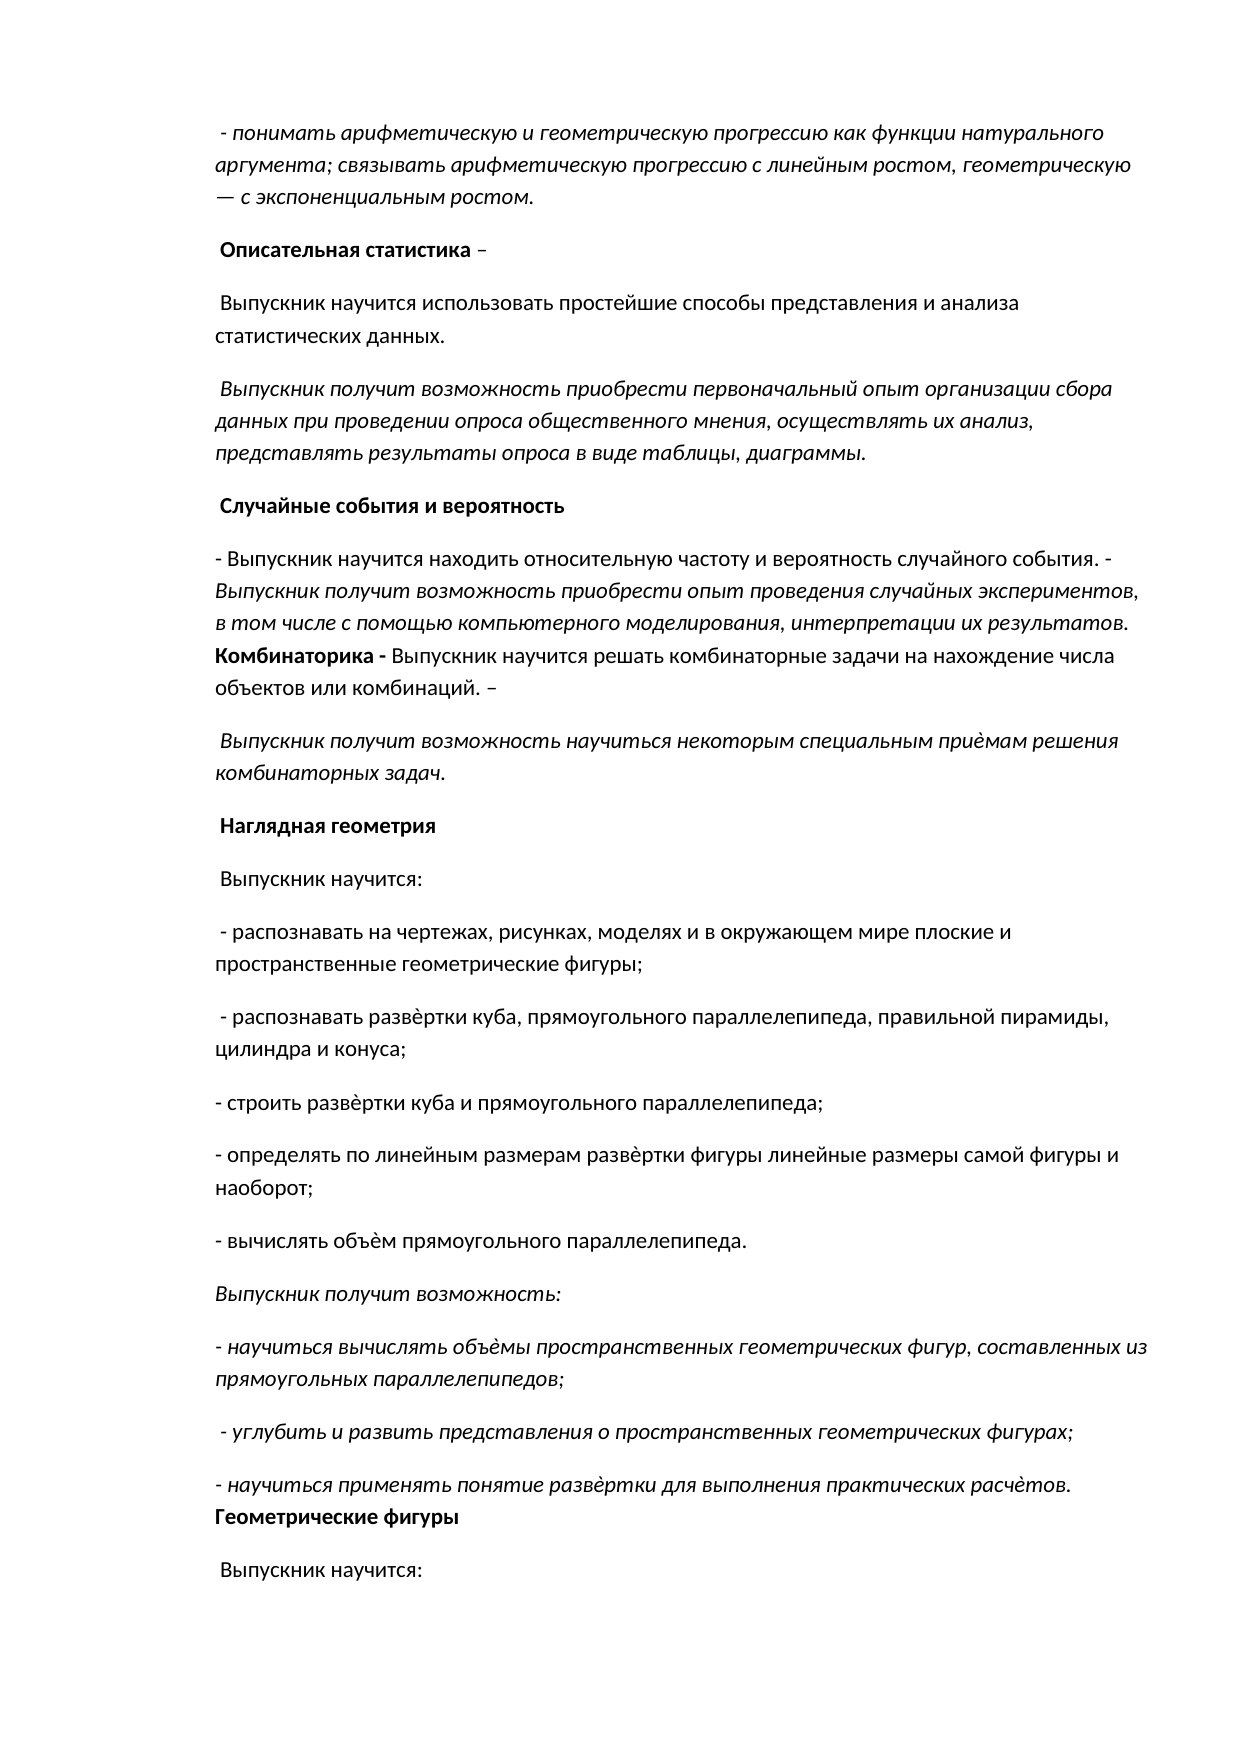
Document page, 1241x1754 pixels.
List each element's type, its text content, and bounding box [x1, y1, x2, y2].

text Выпускник научится: [215, 1555, 1152, 1583]
text Выпускник получит возможность научиться некоторым специальным приѐмам решения комбинаторных задач. [215, 726, 1152, 786]
text Выпускник научится использовать простейшие способы представления и анализа статистических данных. [215, 288, 1152, 349]
text - научиться применять понятие развѐртки для выполнения практических расчѐтов. Геометрические фигуры [215, 1470, 1152, 1530]
text - распознавать на чертежах, рисунках, моделях и в окружающем мире плоские и пространственные геометрические фигуры; [215, 917, 1152, 977]
text Выпускник научится: [215, 864, 1152, 892]
text Выпускник получит возможность: [215, 1279, 1152, 1307]
text - строить развѐртки куба и прямоугольного параллелепипеда; [215, 1088, 1152, 1116]
text Наглядная геометрия [215, 811, 1152, 839]
text - углубить и развить представления о пространственных геометрических фигурах; [215, 1417, 1152, 1445]
text - определять по линейным размерам развѐртки фигуры линейные размеры самой фигуры и наоборот; [215, 1141, 1152, 1201]
text Описательная статистика – [215, 236, 1152, 263]
text - распознавать развѐртки куба, прямоугольного параллелепипеда, правильной пирамиды, цилиндра и конуса; [215, 1002, 1152, 1063]
text - вычислять объѐм прямоугольного параллелепипеда. [215, 1226, 1152, 1254]
text - научиться вычислять объѐмы пространственных геометрических фигур, составленных из прямоугольных параллелепипедов; [215, 1332, 1152, 1392]
text Случайные события и вероятность [215, 491, 1152, 519]
text - понимать арифметическую и геометрическую прогрессию как функции натурального аргумента; связывать арифметическую прогрессию с линейным ростом, геометрическую — с экспоненциальным ростом. [215, 118, 1152, 211]
text - Выпускник научится находить относительную частоту и вероятность случайного события. - Выпускник получит возможность приобрести опыт проведения случайных экспериментов, в том числе с помощью компьютерного моделирования, интерпретации их результатов. Комбинаторика - Выпускник научится решать комбинаторные задачи на нахождение числа объектов или комбинаций. – [215, 544, 1152, 701]
text Выпускник получит возможность приобрести первоначальный опыт организации сбора данных при проведении опроса общественного мнения, осуществлять их анализ, представлять результаты опроса в виде таблицы, диаграммы. [215, 374, 1152, 466]
